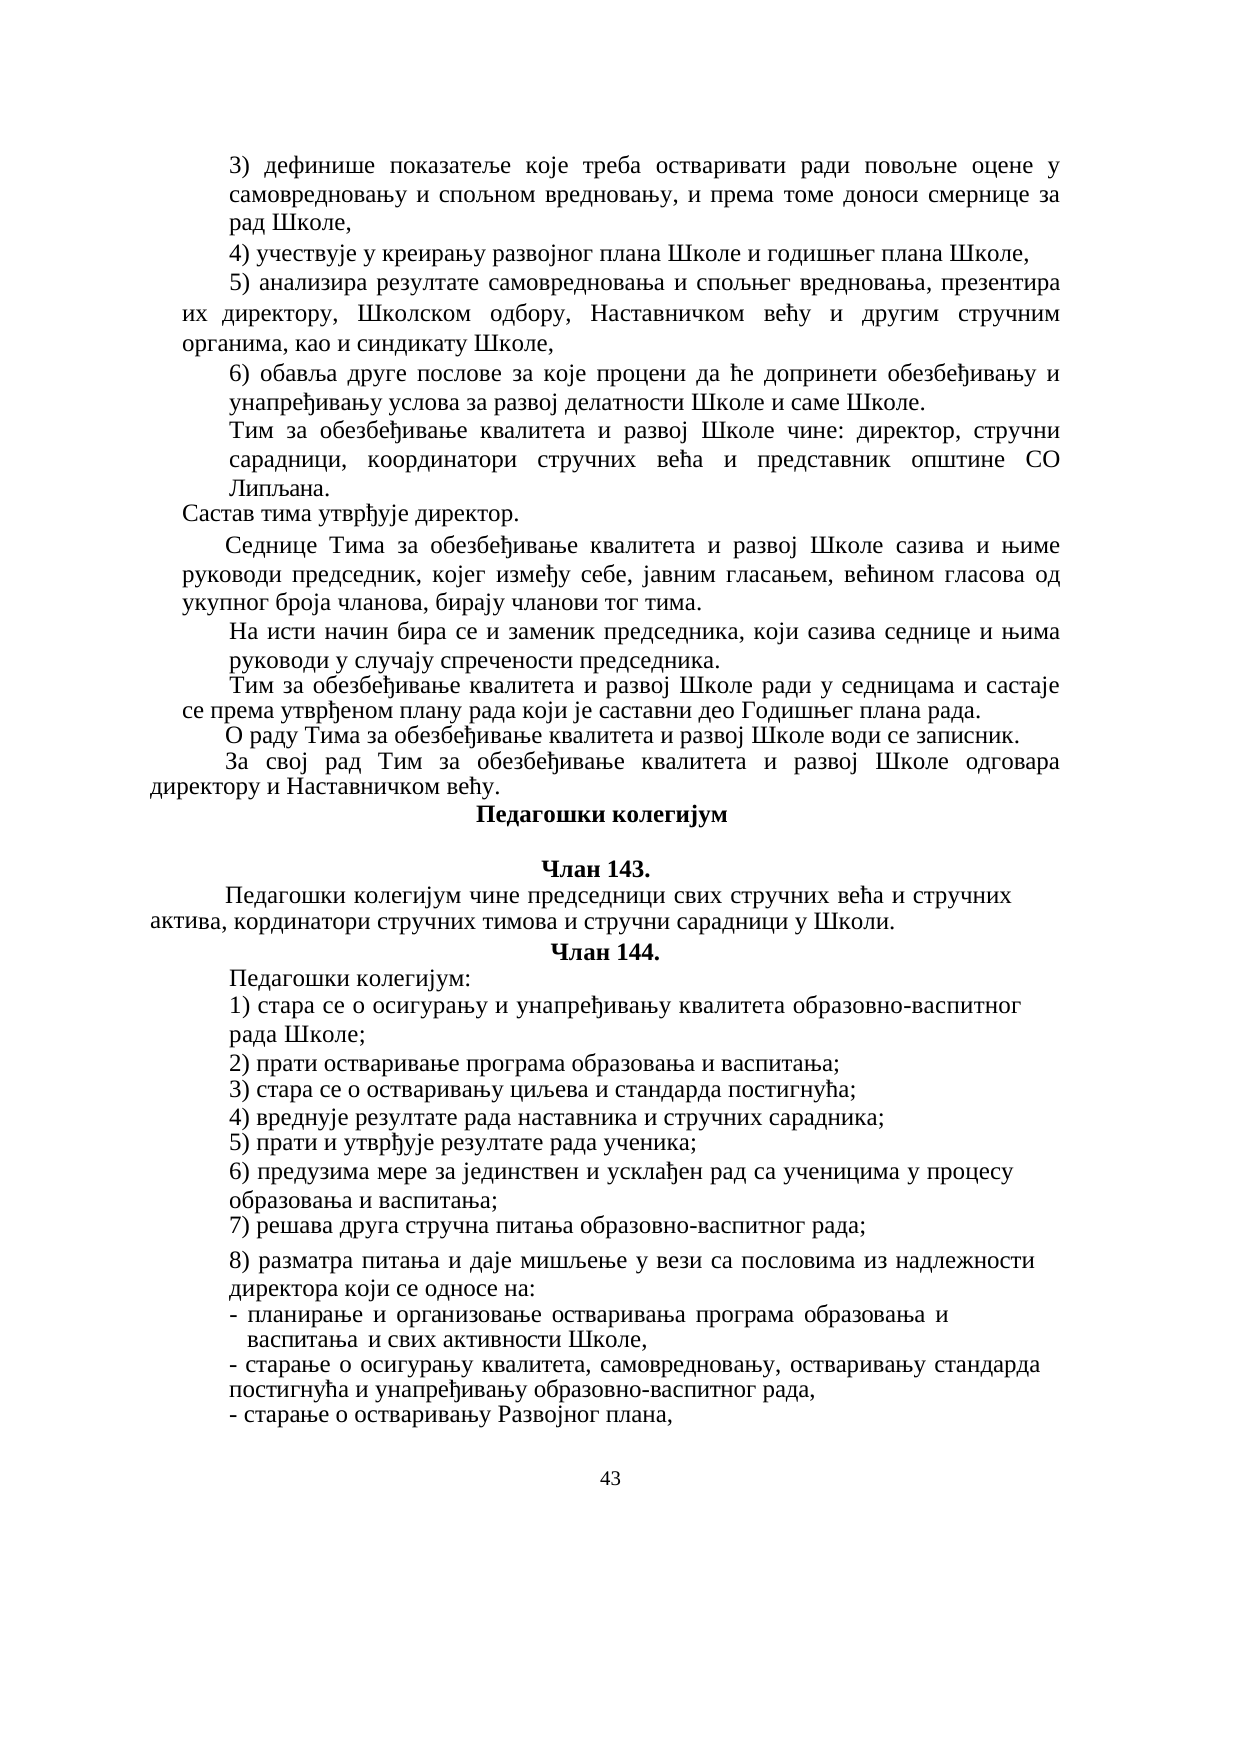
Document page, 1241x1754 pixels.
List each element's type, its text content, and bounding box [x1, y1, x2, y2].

text Педагошки колегијум чине председници свих стручних већа и стручних актива, кординатори стручних тимова и стручни сарадници у Школи. [150, 883, 1060, 933]
text На исти начин бира се и заменик председника, који сазива седнице и њима руководи у случају спречености председника. [229, 616, 1060, 674]
text 4) вреднује резултате рада наставника и стручних сарадника; [229, 1102, 1060, 1131]
text Педагошки колегијум [476, 799, 1060, 828]
text 6) обавља друге послове за које процени да ће допринети обезбеђивању и унапређивању услова за развој делатности Школе и саме Школе. [229, 358, 1060, 415]
text - старање о осигурању квалитета, самовредновању, остваривању стандарда постигнућа и унапређивању образовно-васпитног рада, [229, 1353, 1060, 1403]
text 8) разматра питања и даје мишљење у вези са пословима из надлежности директора који се односе на: [229, 1245, 1060, 1302]
text Тим за обезбеђивање квалитета и развој Школе чине: директор, стручни сарадници, координатори стручних већа и представник општине СО Липљана. [229, 415, 1060, 502]
text 5) прати и утврђује резултате рада ученика; [229, 1131, 1060, 1156]
text Тим за обезбеђивање квалитета и развој Школе ради у седницама и састаје се према утврђеном плану рада који је саставни део Годишњег плана рада. [182, 674, 1060, 724]
text 4) учествује у креирању развојног плана Школе и годишњег плана Школе, [229, 238, 1060, 266]
text Педагошки колегијум: [229, 965, 1060, 990]
text Састав тима утврђује директор. [150, 502, 1060, 527]
text Члан 144. [150, 937, 1060, 965]
text О раду Тима за обезбеђивање квалитета и развој Школе води се записник. [150, 724, 1060, 749]
text 6) предузима мере за јединствен и усклађен рад са ученицима у процесу образовања и васпитања; [229, 1156, 1060, 1213]
text За свој рад Тим за обезбеђивање квалитета и развој Школе одговара директору и Наставничком већу. [150, 749, 1060, 799]
text 5) анализира резултате самовредновања и спољњег вредновања, презентира их директору, Школском одбору, Наставничком већу и другим стручним органима, као и синдикату Школе, [182, 267, 1060, 356]
text 3) дефинише показатеље које треба остваривати ради повољне оцене у самовредновању и спољном вредновању, и према томе доноси смернице за рад Школе, [229, 150, 1060, 236]
text - старање о остваривању Развојног плана, [229, 1403, 1060, 1428]
text 1) стара се о осигурању и унапређивању квалитета образовно-васпитног рада Школе; [229, 991, 1060, 1048]
text 7) решава друга стручна питања образовно-васпитног рада; [229, 1213, 1060, 1238]
text - планирање и организовање остваривања програма образовања и васпитања и свих активности Школе, [229, 1303, 1060, 1353]
text Седнице Тима за обезбеђивање квалитета и развој Школе сазива и њиме руководи председник, којег између себе, јавним гласањем, већином гласова од укупног броја чланова, бирају чланови тог тима. [182, 530, 1060, 616]
text Члан 143. [541, 854, 1060, 883]
text 2) прати остваривање програма образовања и васпитања; [229, 1048, 1060, 1077]
text 3) стара се о остваривању циљева и стандарда постигнућа; [229, 1077, 1060, 1102]
